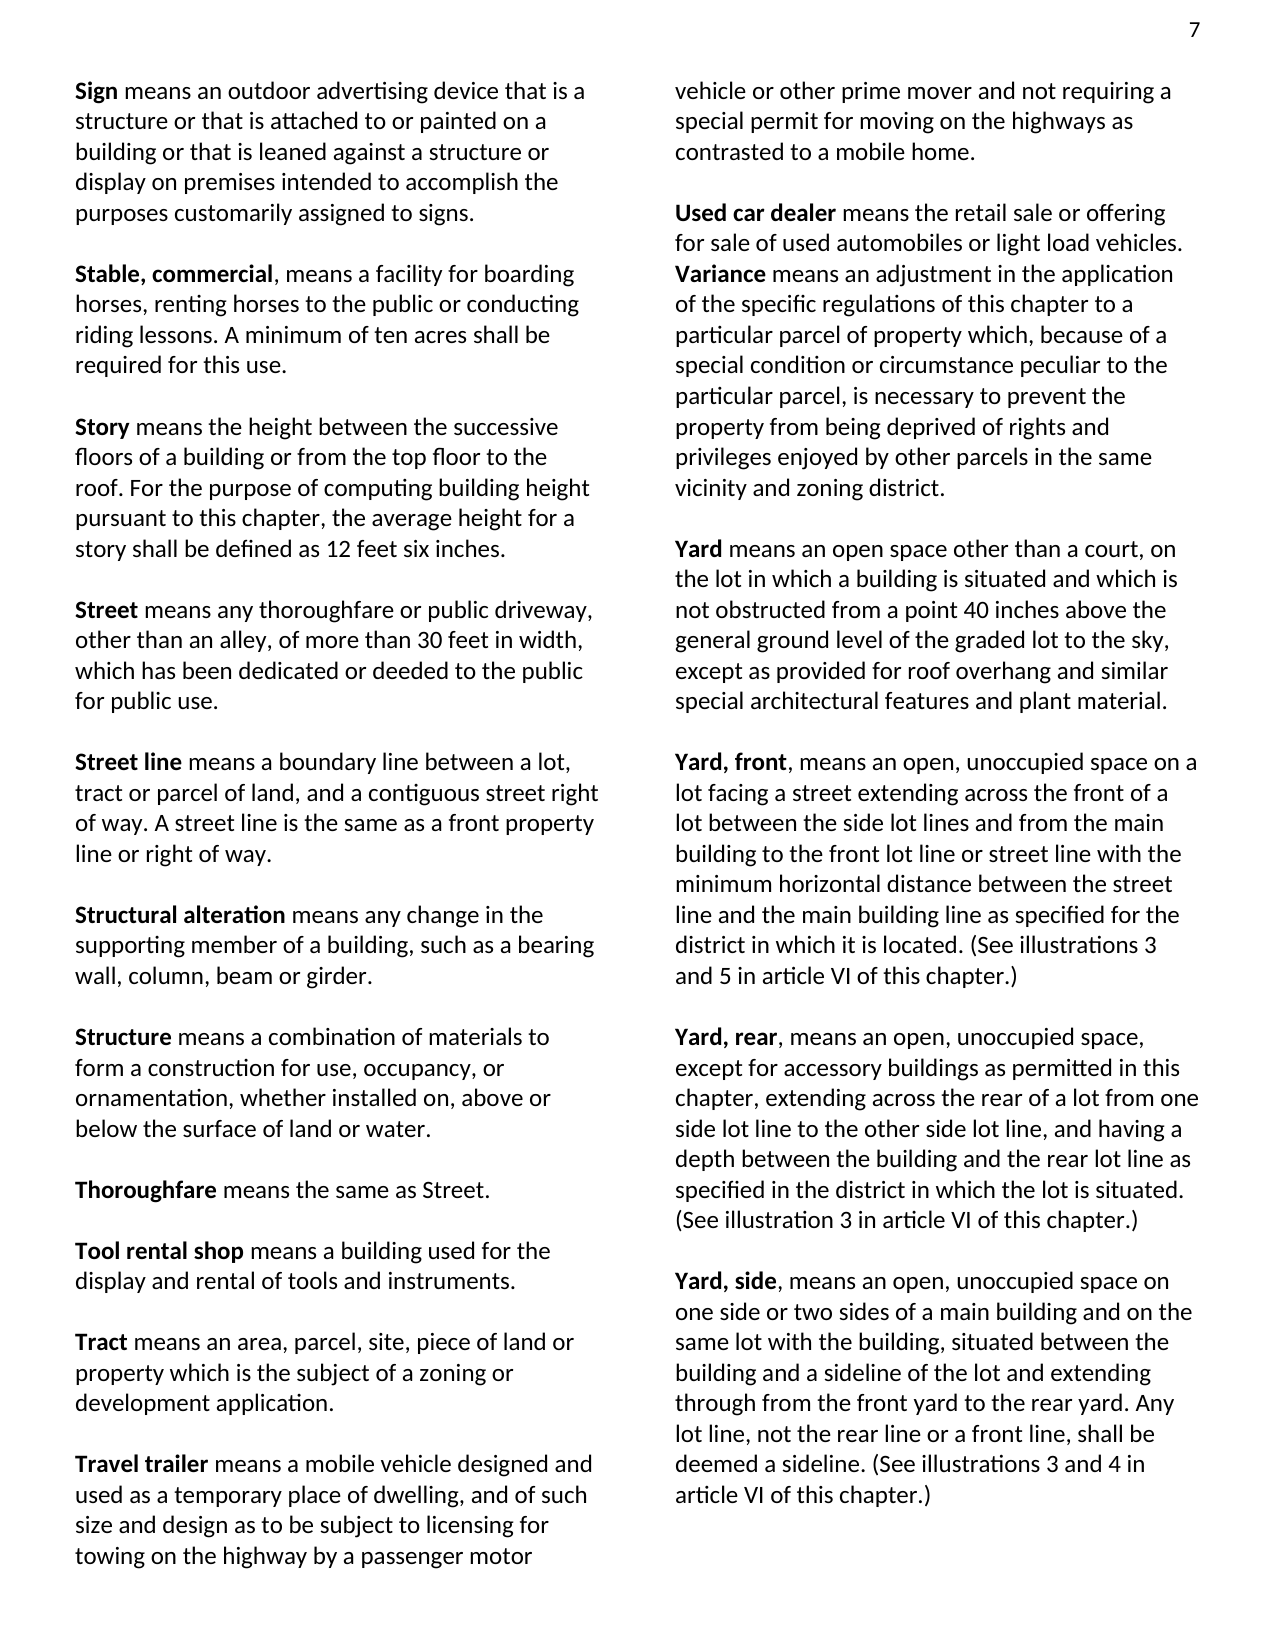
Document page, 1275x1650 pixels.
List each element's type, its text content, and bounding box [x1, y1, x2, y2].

text Travel trailer means a mobile vehicle designed and used as a temporary place of dwelling, and of such size and design as to be subject to licensing for towing on the highway by a passenger motor vehicle or other prime mover and not requiring a special permit for moving on the highways as contrasted to a mobile home. [75, 1448, 600, 1571]
text Yard, rear, means an open, unoccupied space, except for accessory buildings as permitted in this chapter, extending across the rear of a lot from one side lot line to the other side lot line, and having a depth between the building and the rear lot line as specified in the district in which the lot is situated. (See illustration 3 in article VI of this chapter.) [675, 1021, 1200, 1235]
text Tool rental shop means a building used for the display and rental of tools and instruments. [75, 1235, 600, 1296]
text Yard, side, means an open, unoccupied space on one side or two sides of a main building and on the same lot with the building, situated between the building and a sideline of the lot and extending through from the front yard to the rear yard. Any lot line, not the rear line or a front line, shall be deemed a sideline. (See illustrations 3 and 4 in article VI of this chapter.) [675, 1265, 1200, 1509]
text Structure means a combination of materials to form a construction for use, occupancy, or ornamentation, whether installed on, above or below the surface of land or water. [75, 1021, 600, 1143]
text Sign means an outdoor advertising device that is a structure or that is attached to or painted on a building or that is leaned against a structure or display on premises intended to accomplish the purposes customarily assigned to signs. [75, 75, 600, 228]
text Story means the height between the successive floors of a building or from the top floor to the roof. For the purpose of computing building height pursuant to this chapter, the average height for a story shall be defined as 12 feet six inches. [75, 411, 600, 563]
text Yard means an open space other than a court, on the lot in which a building is situated and which is not obstructed from a point 40 inches above the general ground level of the graded lot to the sky, except as provided for roof overhang and similar special architectural features and plant material. [675, 533, 1200, 716]
text Yard, front, means an open, unoccupied space on a lot facing a street extending across the front of a lot between the side lot lines and from the main building to the front lot line or street line with the minimum horizontal distance between the street line and the main building line as specified for the district in which it is located. (See illustrations 3 and 5 in article VI of this chapter.) [675, 746, 1200, 991]
text Used car dealer means the retail sale or offering for sale of used automobiles or light load vehicles. [675, 197, 1200, 258]
text Structural alteration means any change in the supporting member of a building, such as a bearing wall, column, beam or girder. [75, 899, 600, 991]
text Variance means an adjustment in the application of the specific regulations of this chapter to a particular parcel of property which, because of a special condition or circumstance peculiar to the particular parcel, is necessary to prevent the property from being deprived of rights and privileges enjoyed by other parcels in the same vicinity and zoning district. [675, 258, 1200, 502]
text Street line means a boundary line between a lot, tract or parcel of land, and a contiguous street right of way. A street line is the same as a front property line or right of way. [75, 746, 600, 868]
text Travel trailer means a mobile vehicle designed and used as a temporary place of dwelling, and of such size and design as to be subject to licensing for towing on the highway by a passenger motor vehicle or other prime mover and not requiring a special permit for moving on the highways as contrasted to a mobile home. [675, 75, 1200, 167]
text Thoroughfare means the same as Street. [75, 1174, 600, 1204]
text Tract means an area, parcel, site, piece of land or property which is the subject of a zoning or development application. [75, 1326, 600, 1418]
text Stable, commercial, means a facility for boarding horses, renting horses to the public or conducting riding lessons. A minimum of ten acres shall be required for this use. [75, 258, 600, 380]
text Street means any thoroughfare or public driveway, other than an alley, of more than 30 feet in width, which has been dedicated or deeded to the public for public use. [75, 594, 600, 716]
